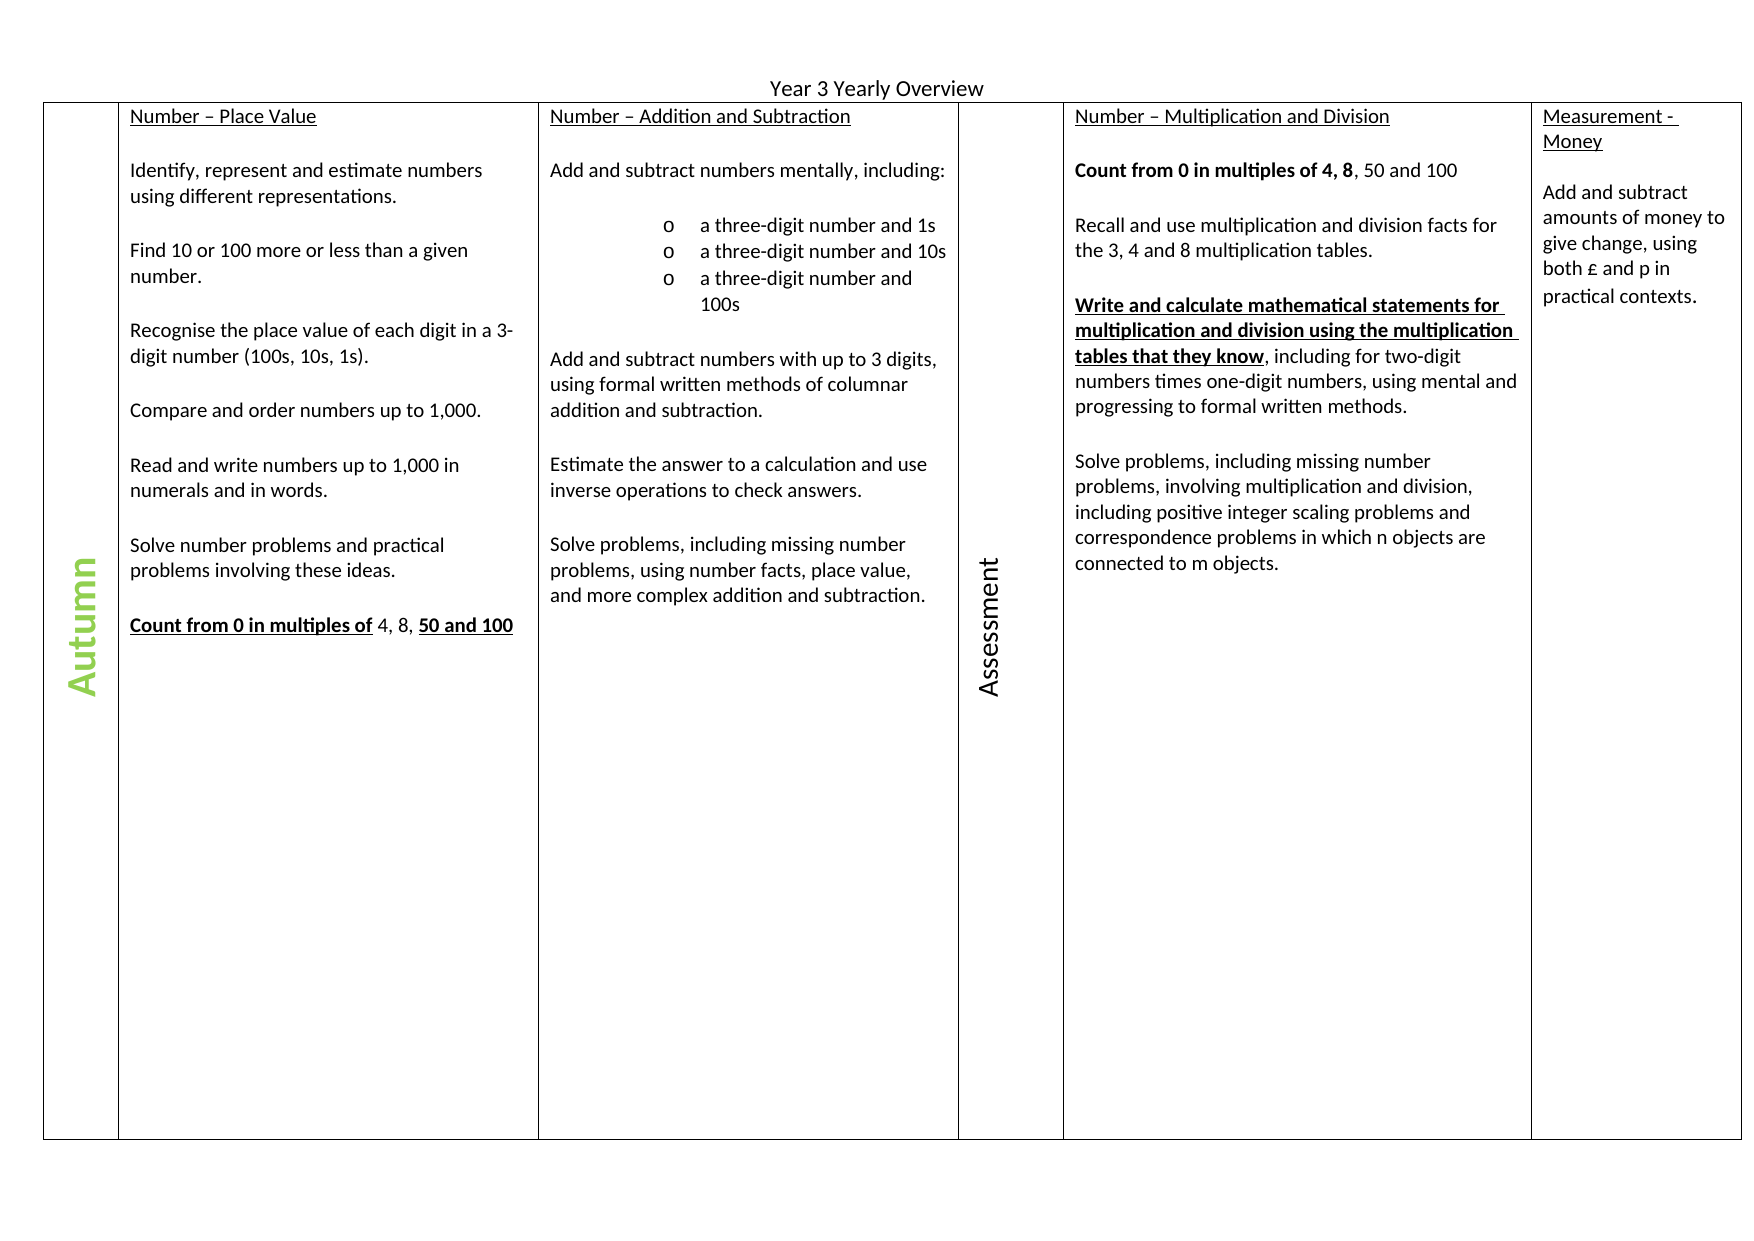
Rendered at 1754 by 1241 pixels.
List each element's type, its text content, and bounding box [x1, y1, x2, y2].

table_cell Assessment [959, 103, 1063, 1138]
table_cell Number – Place Value Identify, represent and estimate numbers using different representations. Find 10 or 100 more or less than a given number. Recognise the place value of each digit in a 3-digit number (100s, 10s, 1s). Compare and order numbers up to 1,000. Read and write numbers up to 1,000 in numerals and in words. Solve number problems and practical problems involving these ideas. Count from 0 in multiples of 4, 8, 50 and 100 [119, 103, 538, 1138]
table_cell Autumn [44, 103, 118, 1138]
table_cell Number – Multiplication and Division Count from 0 in multiples of 4, 8, 50 and 100 Recall and use multiplication and division facts for the 3, 4 and 8 multiplication tables. Write and calculate mathematical statements for multiplication and division using the multiplication tables that they know, including for two-digit numbers times one-digit numbers, using mental and progressing to formal written methods. Solve problems, including missing number problems, involving multiplication and division, including positive integer scaling problems and correspondence problems in which n objects are connected to m objects. [1064, 103, 1531, 1138]
table_cell Number – Addition and Subtraction Add and subtract numbers mentally, including: a three-digit number and 1s a three-digit number and 10s a three-digit number and 100s Add and subtract numbers with up to 3 digits, using formal written methods of columnar addition and subtraction. Estimate the answer to a calculation and use inverse operations to check answers. Solve problems, including missing number problems, using number facts, place value, and more complex addition and subtraction. [539, 103, 958, 1138]
table_cell Measurement - Money Add and subtract amounts of money to give change, using both £ and p in practical contexts. [1532, 103, 1741, 1138]
